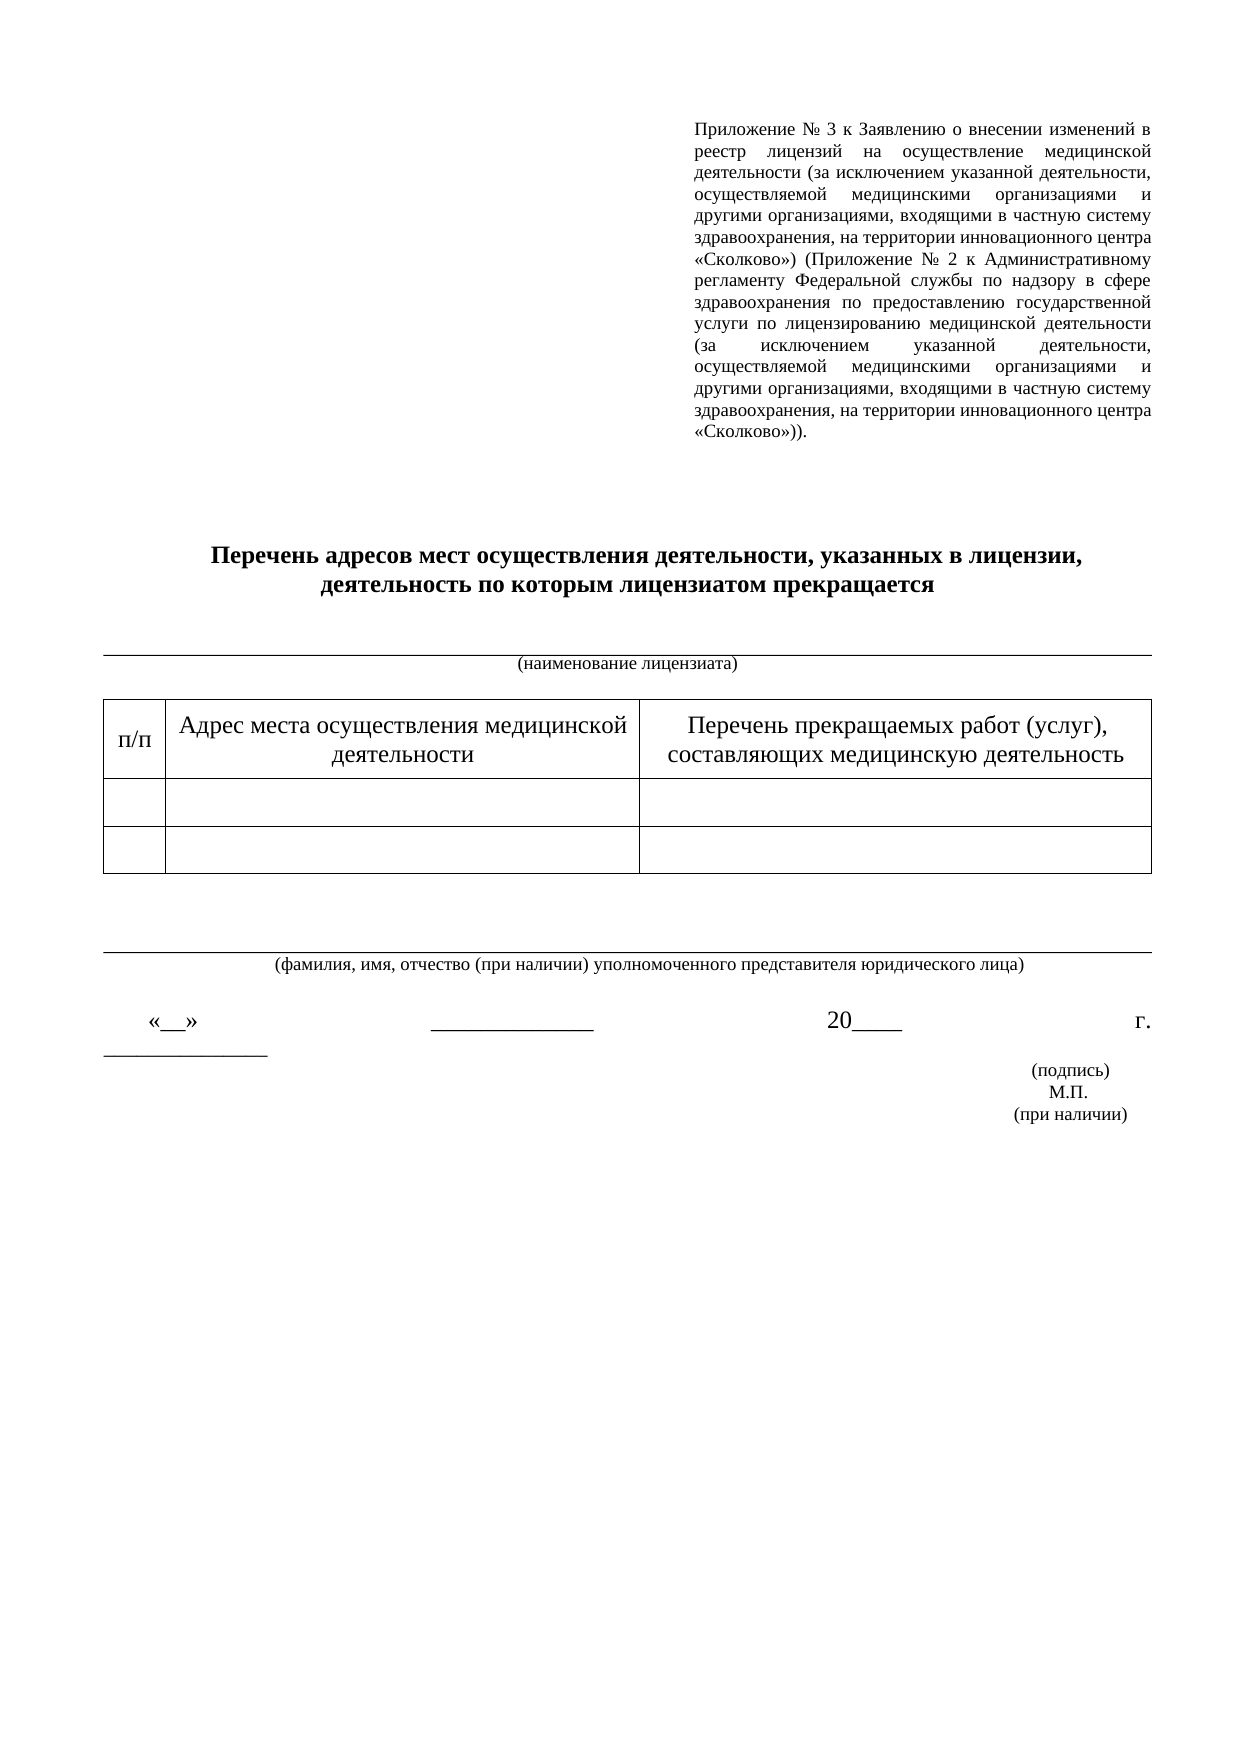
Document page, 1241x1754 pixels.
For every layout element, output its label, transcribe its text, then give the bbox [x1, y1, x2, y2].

table_cell [166, 827, 639, 873]
text М.П. (при наличии) [989, 1081, 1152, 1124]
table_cell [640, 779, 1151, 826]
table_header Перечень прекращаемых работ (услуг), составляющих медицинскую деятельность [640, 700, 1151, 778]
text (фамилия, имя, отчество (при наличии) уполномоченного представителя юридического лица) [103, 954, 1152, 974]
table_cell [640, 827, 1151, 873]
text (наименование лицензиата) [103, 656, 1152, 673]
text Перечень адресов мест осуществления деятельности, указанных в лицензии, деятельность по которым лицензиатом прекращается [103, 540, 1152, 598]
text Приложение № 3 к Заявлению о внесении изменений в реестр лицензий на осуществление медицинской деятельности (за исключением указанной деятельности, осуществляемой медицинскими организациями и другими организациями, входящими в частную систему здравоохранения, на территории инновационного центра «Сколково») (Приложение № 2 к Административному регламенту Федеральной службы по надзору в сфере здравоохранения по предоставлению государственной услуги по лицензированию медицинской деятельности (за исключением указанной деятельности, осуществляемой медицинскими организациями и другими организациями, входящими в частную систему здравоохранения, на территории инновационного центра «Сколково»)). [694, 118, 1152, 442]
table_header п/п [104, 700, 165, 778]
text «__» _____________ 20____ г. _______________ [103, 1005, 1152, 1059]
table_header Адрес места осуществления медицинской деятельности [166, 700, 639, 778]
text (подпись) [989, 1059, 1152, 1081]
table_cell [166, 779, 639, 826]
table_cell [104, 827, 165, 873]
table_cell [104, 779, 165, 826]
